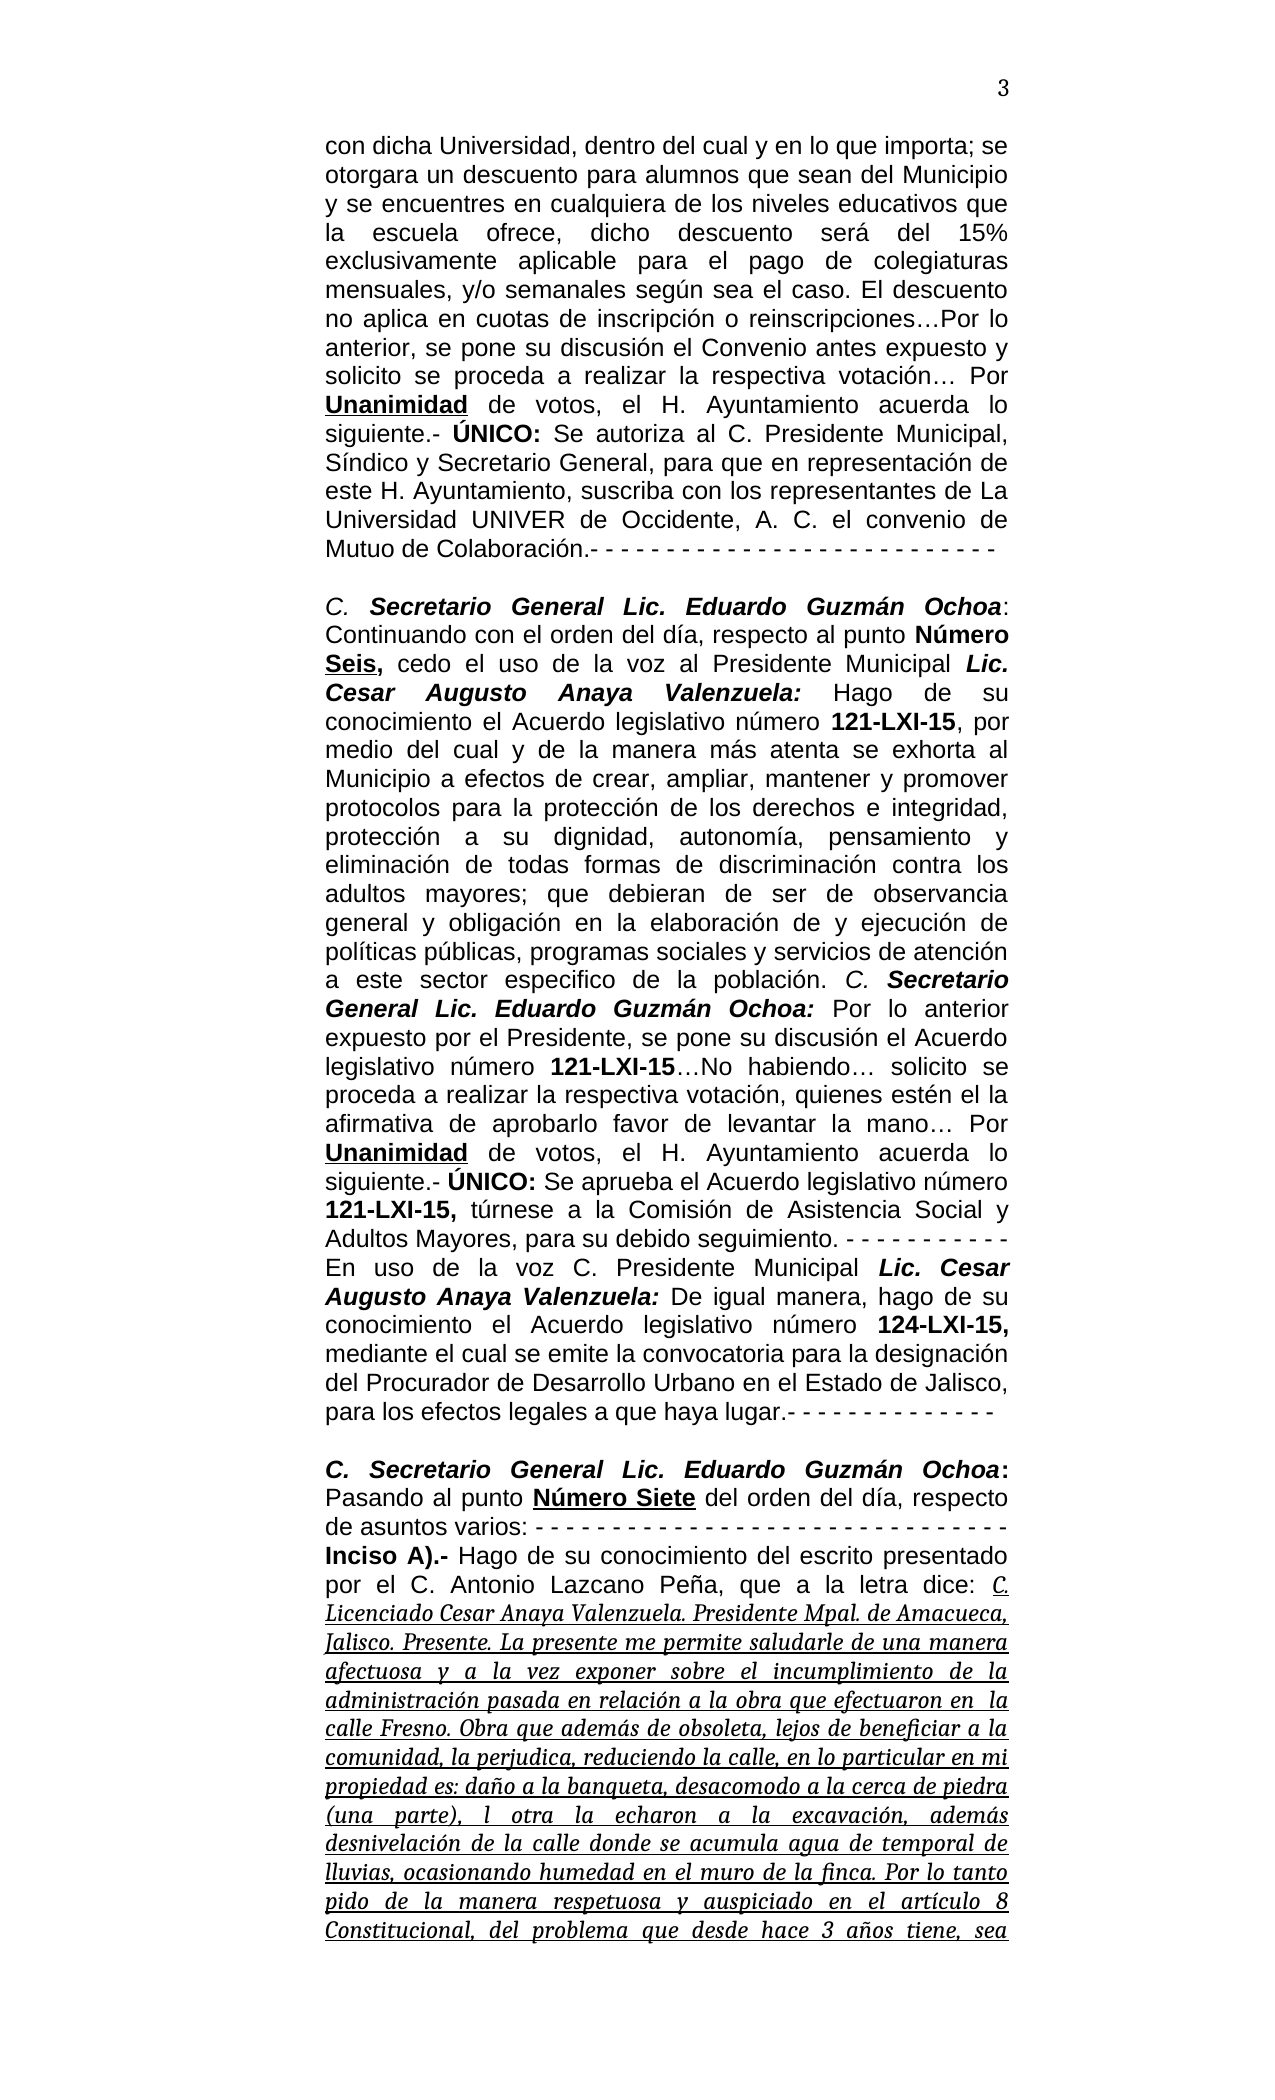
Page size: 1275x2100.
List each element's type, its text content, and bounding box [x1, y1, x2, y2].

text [325, 1455, 1009, 1624]
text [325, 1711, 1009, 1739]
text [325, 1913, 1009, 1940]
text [325, 131, 1009, 563]
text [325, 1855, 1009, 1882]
text C. Secretario General Lic. Eduardo Guzmán Ochoa: Continuando con el orden del día, respecto al punto Número Seis, cedo el uso de la voz al Presidente Municipal Lic. Cesar Augusto Anaya Valenzuela: Hago de su conocimiento el Acuerdo legislativo número 121-LXI-15, por medio del cual y de la manera más atenta se exhorta al Municipio a efectos de crear, ampliar, mantener y promover protocolos para la protección de los derechos e integridad, protección a su dignidad, autonomía, pensamiento y eliminación de todas formas de discriminación contra los adultos mayores; que debieran de ser de observancia general y obligación en la elaboración de y ejecución de políticas públicas, programas sociales y servicios de atención a este sector especifico de la población. C. Secretario General Lic. Eduardo Guzmán Ochoa: Por lo anterior expuesto por el Presidente, se pone su discusión el Acuerdo legislativo número 121-LXI-15…No habiendo… solicito se proceda a realizar la respectiva votación, quienes estén el la afirmativa de aprobarlo favor de levantar la mano… Por Unanimidad de votos, el H. Ayuntamiento acuerda lo siguiente.- ÚNICO: Se aprueba el Acuerdo legislativo número 121-LXI-15, túrnese a la Comisión de Asistencia Social y Adultos Mayores, para su debido seguimiento. - - - - - - - - - - -En uso de la voz C. Presidente Municipal Lic. Cesar Augusto Anaya Valenzuela: De igual manera, hago de su conocimiento el Acuerdo legislativo número 124-LXI-15, mediante el cual se emite la convocatoria para la designación del Procurador de Desarrollo Urbano en el Estado de Jalisco, para los efectos legales a que haya lugar.- - - - - - - - - - - - - - [325, 592, 1009, 1426]
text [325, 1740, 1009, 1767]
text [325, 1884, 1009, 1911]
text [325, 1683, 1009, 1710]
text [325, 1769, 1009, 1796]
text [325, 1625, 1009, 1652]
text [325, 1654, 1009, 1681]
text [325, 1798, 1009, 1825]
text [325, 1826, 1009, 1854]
